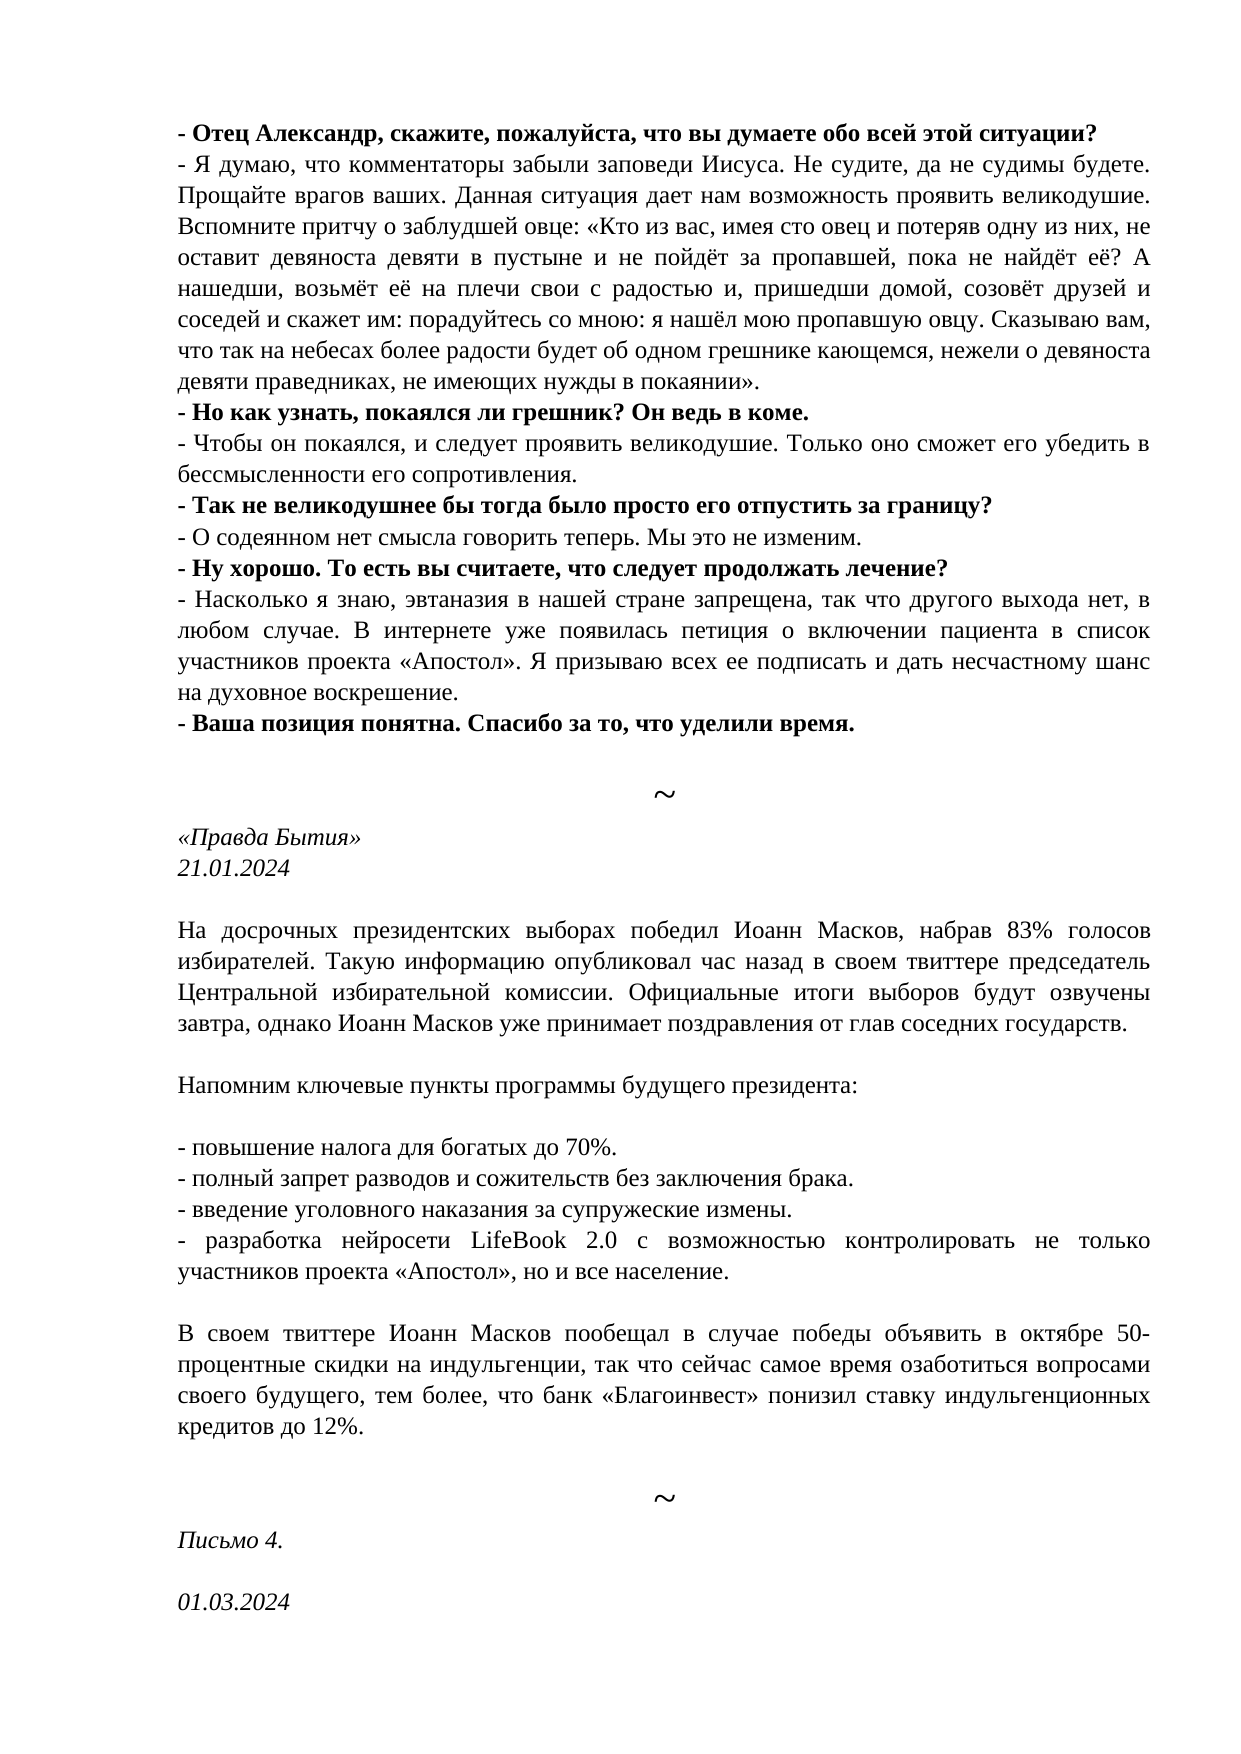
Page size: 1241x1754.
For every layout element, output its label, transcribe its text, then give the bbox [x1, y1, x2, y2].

text - О содеянном нет смысла говорить теперь. Мы это не изменим. [177, 522, 1152, 550]
text ~ [177, 1473, 1152, 1521]
text На досрочных президентских выборах победил Иоанн Масков, набрав 83% голосов избирателей. Такую информацию опубликовал час назад в своем твиттере председатель Центральной избирательной комиссии. Официальные итоги выборов будут озвучены завтра, однако Иоанн Масков уже принимает поздравления от глав соседних государств. [177, 915, 1152, 1037]
text - повышение налога для богатых до 70%. [177, 1132, 1152, 1161]
text Напомним ключевые пункты программы будущего президента: [177, 1070, 1152, 1099]
text - Ну хорошо. То есть вы считаете, что следует продолжать лечение? [177, 553, 1152, 581]
text «Правда Бытия» [177, 822, 1152, 850]
text ~ [177, 770, 1152, 818]
text Письмо 4. [177, 1525, 1152, 1554]
text - Так не великодушнее бы тогда было просто его отпустить за границу? [177, 491, 1152, 519]
text 21.01.2024 [177, 853, 1152, 881]
text В своем твиттере Иоанн Масков пообещал в случае победы объявить в октябре 50-процентные скидки на индульгенции, так что сейчас самое время озаботиться вопросами своего будущего, тем более, что банк «Благоинвест» понизил ставку индульгенционных кредитов до 12%. [177, 1318, 1152, 1440]
text - введение уголовного наказания за супружеские измены. [177, 1194, 1152, 1223]
text - Ваша позиция понятна. Спасибо за то, что уделили время. [177, 708, 1152, 737]
text - Но как узнать, покаялся ли грешник? Он ведь в коме. [177, 397, 1152, 426]
text - разработка нейросети LifeBook 2.0 с возможностью контролировать не только участников проекта «Апостол», но и все население. [177, 1225, 1152, 1285]
text - Чтобы он покаялся, и следует проявить великодушие. Только оно сможет его убедить в бессмысленности его сопротивления. [177, 428, 1152, 488]
text - Отец Александр, скажите, пожалуйста, что вы думаете обо всей этой ситуации? [177, 118, 1152, 147]
text 01.03.2024 [177, 1587, 1152, 1616]
text - полный запрет разводов и сожительств без заключения брака. [177, 1163, 1152, 1192]
text - Насколько я знаю, эвтаназия в нашей стране запрещена, так что другого выхода нет, в любом случае. В интернете уже появилась петиция о включении пациента в список участников проекта «Апостол». Я призываю всех ее подписать и дать несчастному шанс на духовное воскрешение. [177, 584, 1152, 706]
text - Я думаю, что комментаторы забыли заповеди Иисуса. Не судите, да не судимы будете. Прощайте врагов ваших. Данная ситуация дает нам возможность проявить великодушие. Вспомните притчу о заблудшей овце: «Кто из вас, имея сто овец и потеряв одну из них, не оставит девяноста девяти в пустыне и не пойдёт за пропавшей, пока не найдёт её? А нашедши, возьмёт её на плечи свои с радостью и, пришедши домой, созовёт друзей и соседей и скажет им: порадуйтесь со мною: я нашёл мою пропавшую овцу. Сказываю вам, что так на небесах более радости будет об одном грешнике кающемся, нежели о девяноста девяти праведниках, не имеющих нужды в покаянии». [177, 149, 1152, 395]
